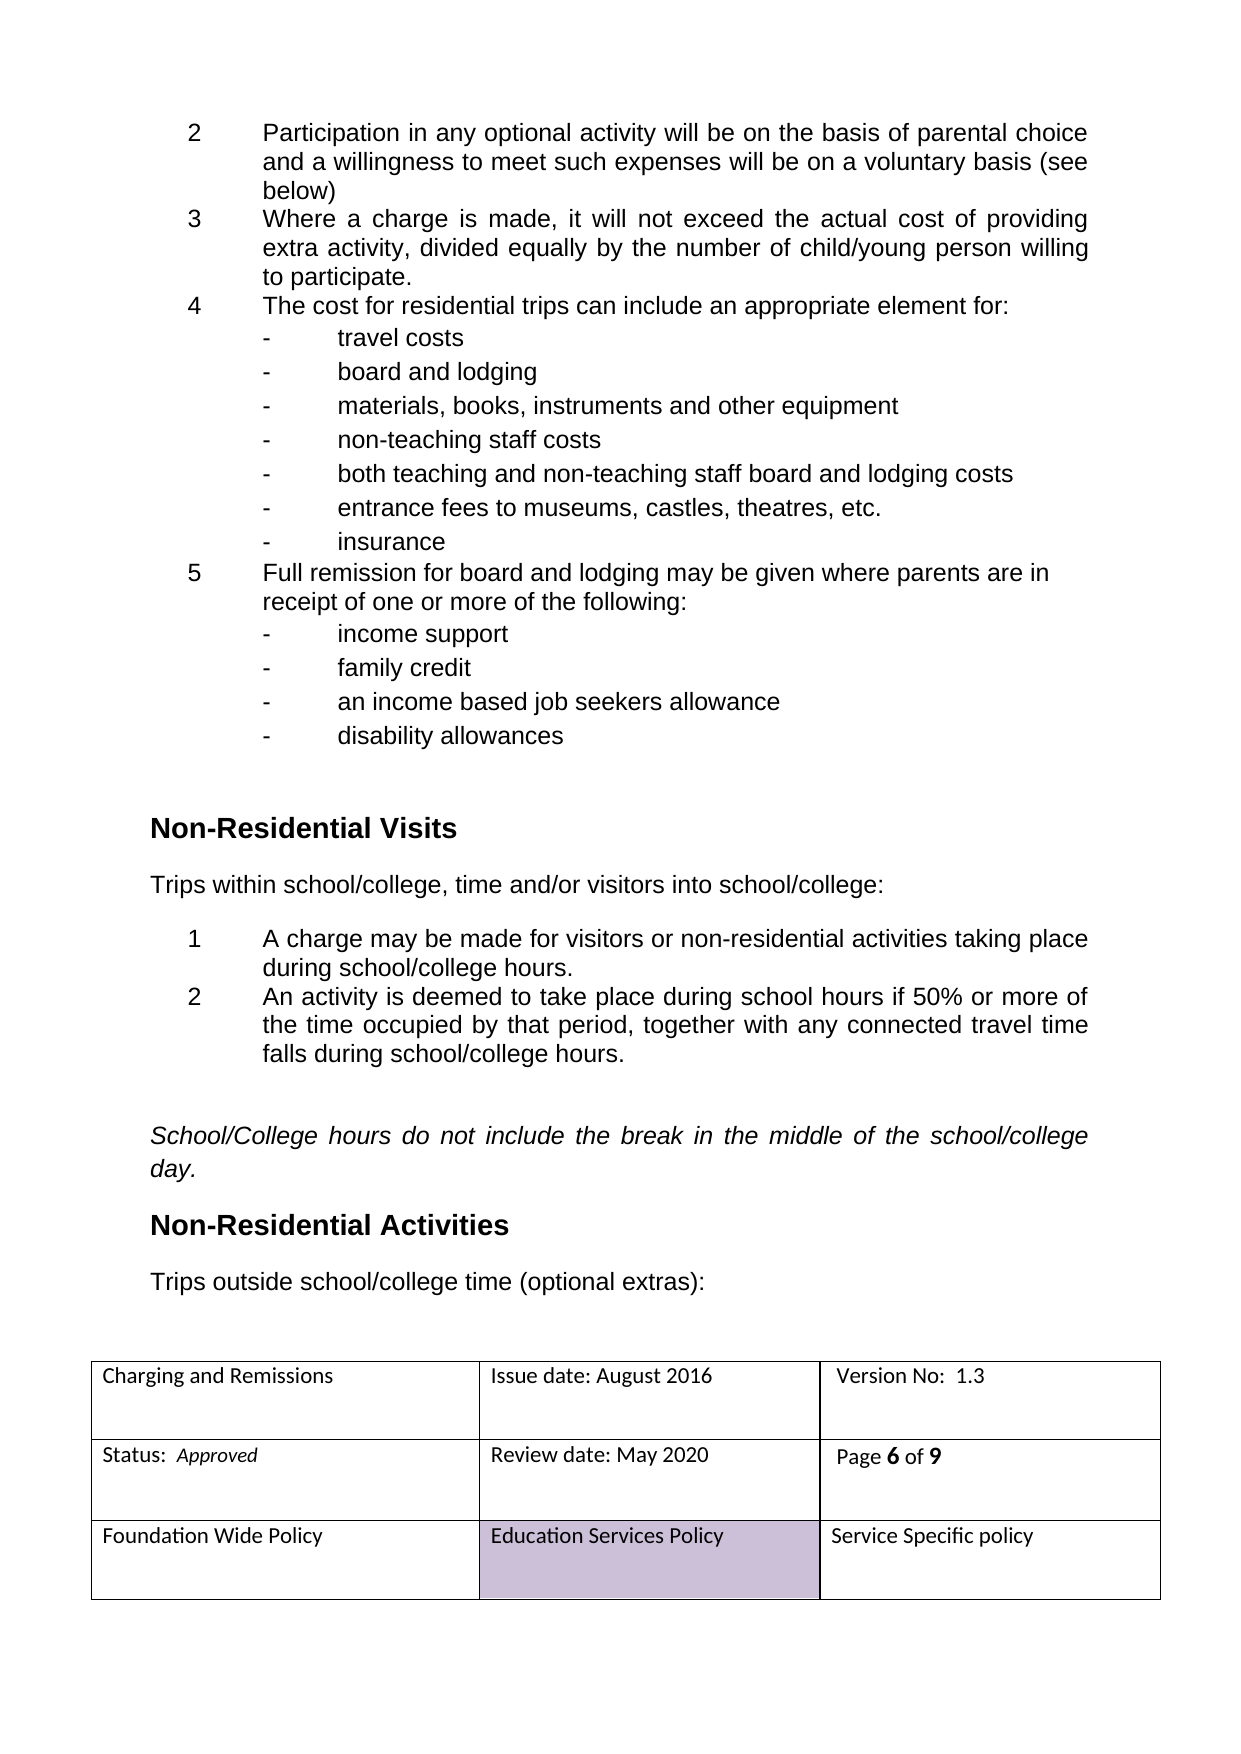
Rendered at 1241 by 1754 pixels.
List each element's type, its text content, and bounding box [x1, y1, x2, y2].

list travel costs [262, 319, 1090, 353]
list disability allowances [262, 717, 1090, 752]
list A charge may be made for visitors or non-residential activities taking place during school/college hours. [187, 924, 1090, 982]
list insurance [262, 524, 1090, 558]
list materials, books, instruments and other equipment [262, 387, 1090, 422]
list The cost for residential trips can include an appropriate element for: [187, 291, 1090, 319]
text Trips within school/college, time and/or visitors into school/college: [150, 870, 1090, 899]
list Participation in any optional activity will be on the basis of parental choice and a willingness to meet such expenses will be on a voluntary basis (see below) [187, 118, 1090, 204]
text Trips outside school/college time (optional extras): [150, 1267, 1090, 1296]
list entrance fees to museums, castles, theatres, etc. [262, 490, 1090, 524]
list income support [262, 615, 1090, 649]
list Full remission for board and lodging may be given where parents are in receipt of one or more of the following: [187, 558, 1090, 615]
list non-teaching staff costs [262, 422, 1090, 456]
list board and lodging [262, 353, 1090, 387]
text School/College hours do not include the break in the middle of the school/college day. [150, 1121, 1090, 1183]
list an income based job seekers allowance [262, 683, 1090, 717]
list family credit [262, 649, 1090, 683]
list Where a charge is made, it will not exceed the actual cost of providing extra activity, divided equally by the number of child/young person willing to participate. [187, 204, 1090, 291]
text Non-Residential Activities [150, 1208, 1090, 1241]
text Non-Residential Visits [150, 811, 1090, 844]
list both teaching and non-teaching staff board and lodging costs [262, 456, 1090, 490]
list An activity is deemed to take place during school hours if 50% or more of the time occupied by that period, together with any connected travel time falls during school/college hours. [187, 982, 1090, 1068]
